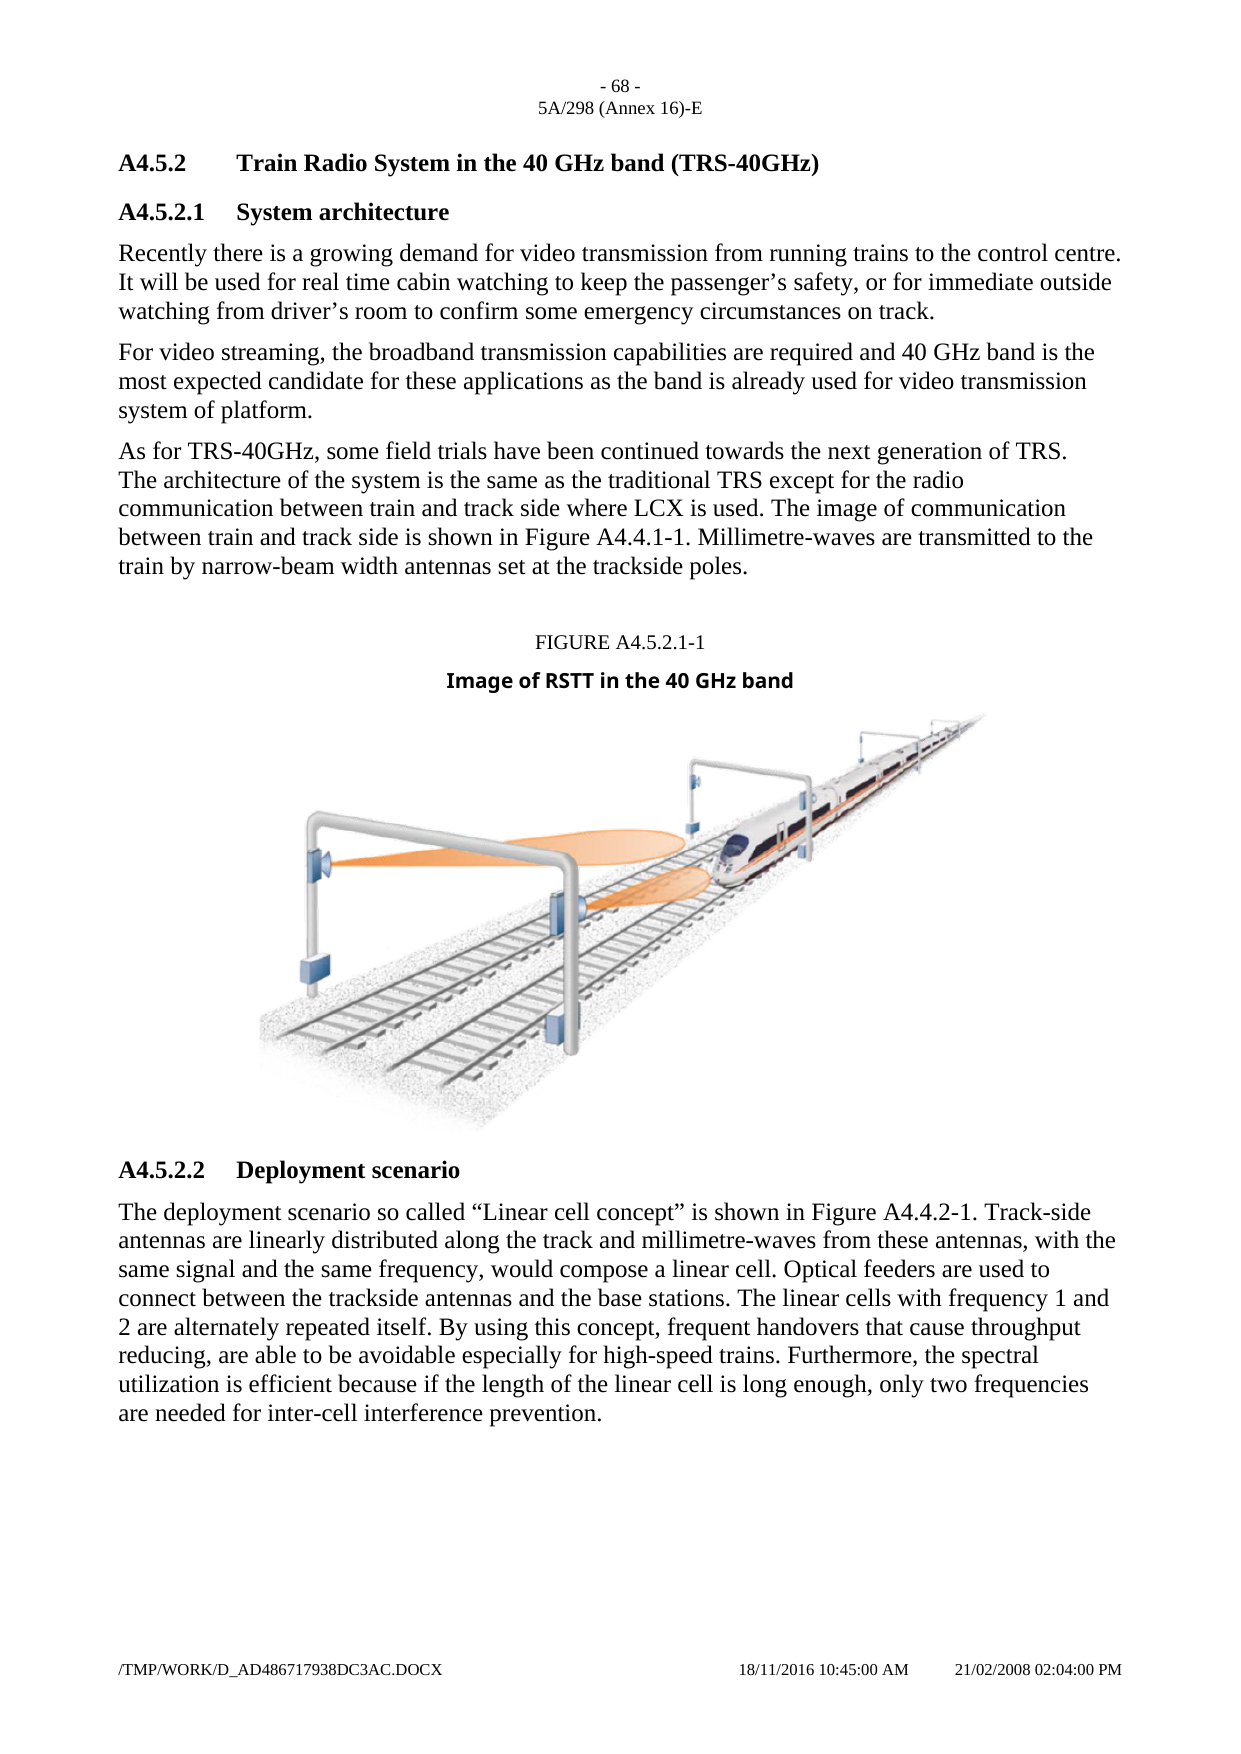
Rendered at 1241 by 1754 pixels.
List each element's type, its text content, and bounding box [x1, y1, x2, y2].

text As for TRS-40GHz, some field trials have been continued towards the next generation of TRS. The architecture of the system is the same as the traditional TRS except for the radio communication between train and track side where LCX is used. The image of communication between train and track side is shown in Figure A4.4.1-1. Millimetre-waves are transmitted to the train by narrow-beam width antennas set at the trackside poles. [118, 436, 1122, 580]
text The deployment scenario so called “Linear cell concept” is shown in Figure A4.4.2-1. Track-side antennas are linearly distributed along the track and millimetre-waves from these antennas, with the same signal and the same frequency, would compose a linear cell. Optical feeders are used to connect between the trackside antennas and the base stations. The linear cells with frequency 1 and 2 are alternately repeated itself. By using this concept, frequent handovers that cause throughput reducing, are able to be avoidable especially for high-speed trains. Furthermore, the spectral utilization is efficient because if the length of the linear cell is long enough, only two frequencies are needed for inter-cell interference prevention. [118, 1197, 1122, 1427]
subtitle A4.5.2.1 System architecture [118, 197, 1122, 226]
title Image of RSTT in the 40 GHz band [118, 666, 1122, 695]
text For video streaming, the broadband transmission capabilities are required and 40 GHz band is the most expected candidate for these applications as the band is already used for video transmission system of platform. [118, 337, 1122, 423]
subtitle A4.5.2 Train Radio System in the 40 GHz band (TRS-40GHz) [118, 148, 1122, 176]
text Figure A4.5.2.1-1 [118, 630, 1122, 654]
text Recently there is a growing demand for video transmission from running trains to the control centre. It will be used for real time cabin watching to keep the passenger’s safety, or for immediate outside watching from driver’s room to confirm some emergency circumstances on track. [118, 238, 1122, 325]
subtitle A4.5.2.2 Deployment scenario [118, 1156, 1122, 1184]
